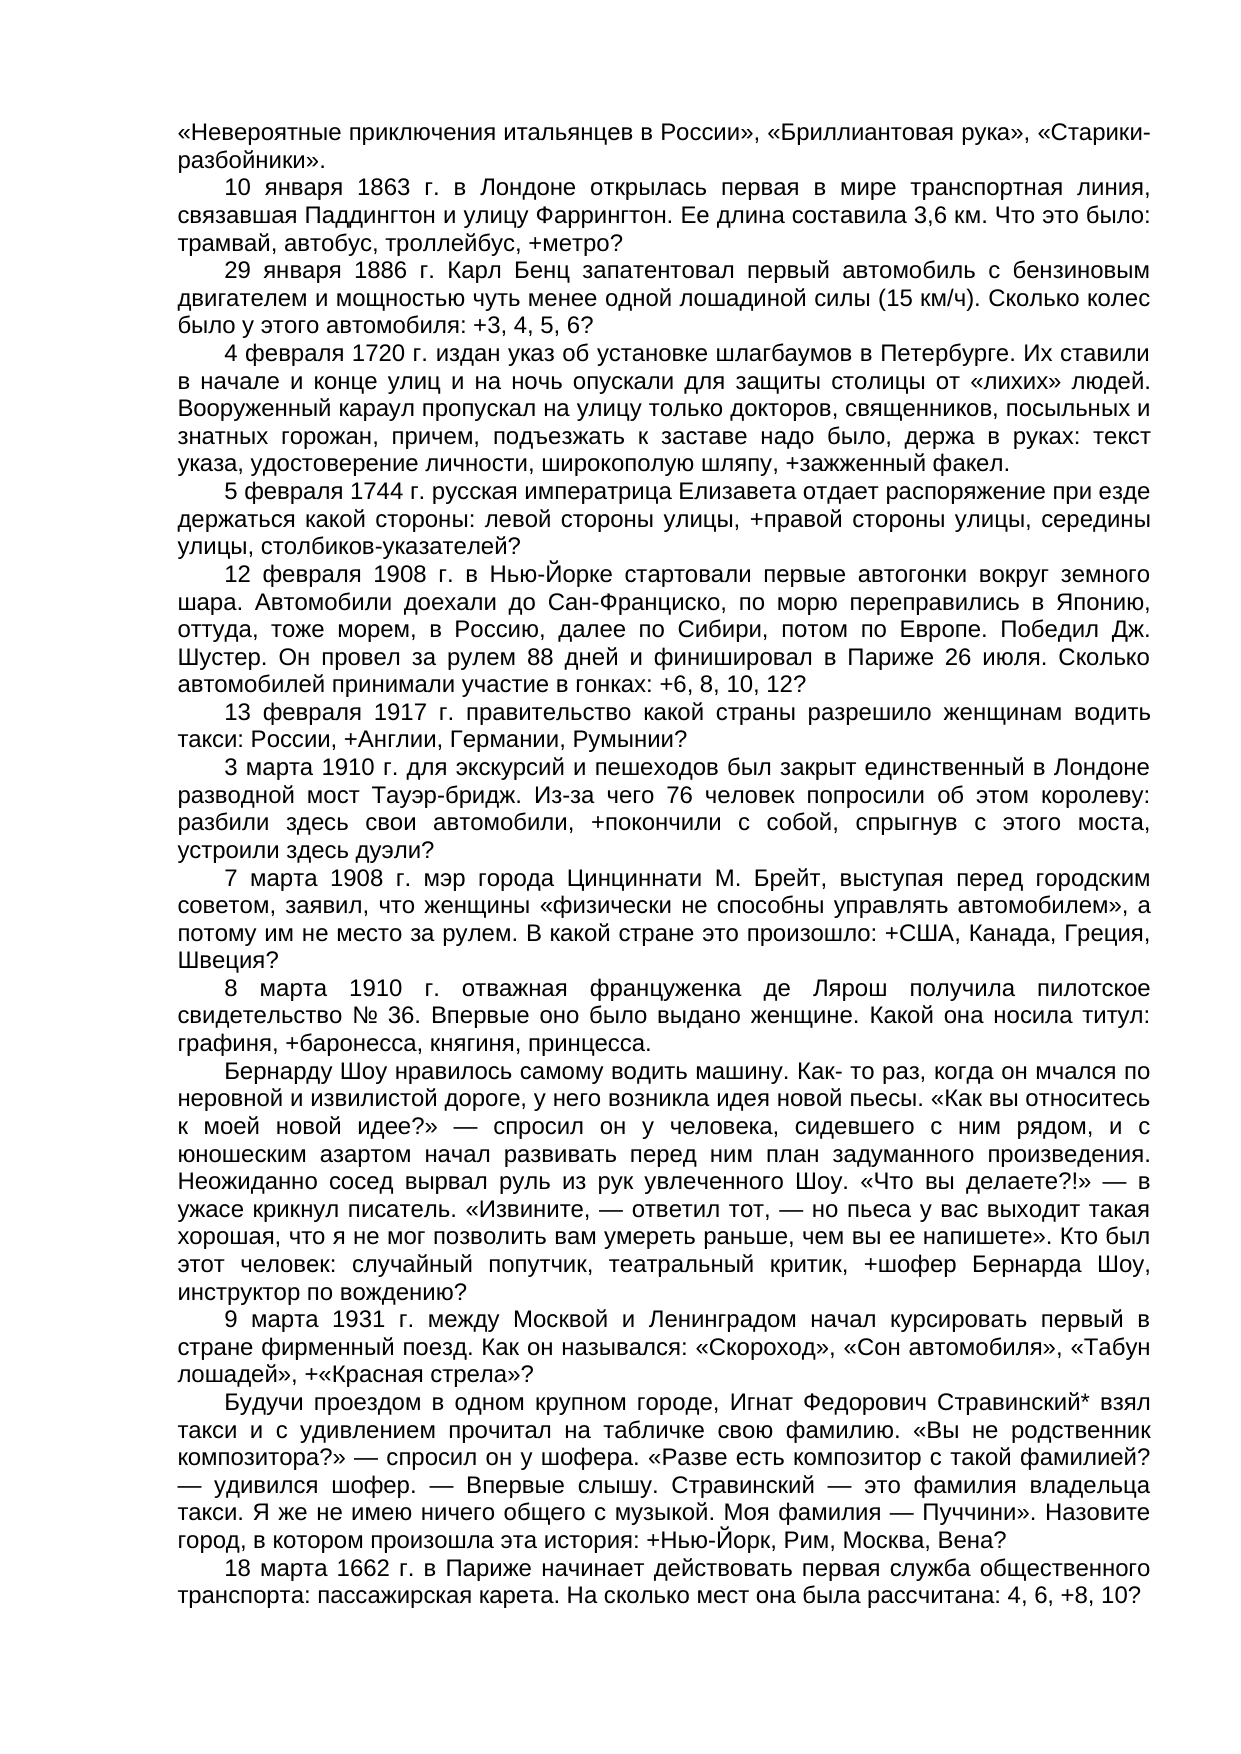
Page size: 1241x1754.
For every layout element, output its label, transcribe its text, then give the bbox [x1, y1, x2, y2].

text 8 марта 1910 г. отважная француженка де Лярош получила пилотское свидетельство № 36. Впервые оно было выдано женщине. Какой она носила титул: графиня, +баронесса, княгиня, принцесса. [177, 974, 1152, 1057]
text 13 февраля 1917 г. правительство какой страны разрешило женщинам водить такси: России, +Англии, Германии, Румынии? [177, 698, 1152, 753]
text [177, 118, 1152, 173]
text 29 января 1886 г. Карл Бенц запатентовал первый автомобиль с бензиновым двигателем и мощностью чуть менее одной лошадиной силы (15 км/ч). Сколько колес было у этого автомобиля: +3, 4, 5, 6? [177, 256, 1152, 339]
text 18 марта 1662 г. в Париже начинает действовать первая служба общественного транспорта: пассажирская карета. На сколько мест она была рассчитана: 4, 6, +8, 10? [177, 1553, 1152, 1609]
text 5 февраля 1744 г. русская императрица Елизавета отдает распоряжение при езде держаться какой стороны: левой стороны улицы, +правой стороны улицы, середины улицы, столбиков-указателей? [177, 477, 1152, 560]
text 3 марта 1910 г. для экскурсий и пешеходов был закрыт единственный в Лондоне разводной мост Тауэр-бридж. Из-за чего 76 человек попросили об этом королеву: разбили здесь свои автомобили, +покончили с собой, спрыгнув с этого моста, устроили здесь дуэли? [177, 753, 1152, 863]
text 7 марта 1908 г. мэр города Цинциннати М. Брейт, выступая перед городским советом, заявил, что женщины «физически не способны управлять автомобилем», а потому им не место за рулем. В какой стране это произошло: +США, Канада, Греция, Швеция? [177, 863, 1152, 974]
text 10 января 1863 г. в Лондоне открылась первая в мире транспортная линия, связавшая Паддингтон и улицу Фаррингтон. Ее длина составила 3,6 км. Что это было: трамвай, автобус, троллейбус, +метро? [177, 173, 1152, 256]
text Будучи проездом в одном крупном городе, Игнат Федорович Стравинский* взял такси и с удивлением прочитал на табличке свою фамилию. «Вы не родственник композитора?» — спросил он у шофера. «Разве есть композитор с такой фамилией? — удивился шофер. — Впервые слышу. Стравинский — это фамилия владельца такси. Я же не имею ничего общего с музыкой. Моя фамилия — Пуччини». Назовите город, в котором произошла эта история: +Нью-Йорк, Рим, Москва, Вена? [177, 1388, 1152, 1553]
text 9 марта 1931 г. между Москвой и Ленинградом начал курсировать первый в стране фирменный поезд. Как он назывался: «Скороход», «Сон автомобиля», «Табун лошадей», +«Красная стрела»? [177, 1305, 1152, 1388]
text Бернарду Шоу нравилось самому водить машину. Как- то раз, когда он мчался по неровной и извилистой дороге, у него возникла идея новой пьесы. «Как вы относитесь к моей новой идее?» — спросил он у человека, сидевшего с ним рядом, и с юношеским азартом начал развивать перед ним план задуманного произведения. Неожиданно сосед вырвал руль из рук увлеченного Шоу. «Что вы делаете?!» — в ужасе крикнул писатель. «Извините, — ответил тот, — но пьеса у вас выходит такая хорошая, что я не мог позволить вам умереть раньше, чем вы ее напишете». Кто был этот человек: случайный попутчик, театральный критик, +шофер Бернарда Шоу, инструктор по вождению? [177, 1057, 1152, 1305]
text 12 февраля 1908 г. в Нью-Йорке стартовали первые автогонки вокруг земного шара. Автомобили доехали до Сан-Франциско, по морю переправились в Японию, оттуда, тоже морем, в Россию, далее по Сибири, потом по Европе. Победил Дж. Шустер. Он провел за рулем 88 дней и финишировал в Париже 26 июля. Сколько автомобилей принимали участие в гонках: +6, 8, 10, 12? [177, 560, 1152, 698]
text 4 февраля 1720 г. издан указ об установке шлагбаумов в Петербурге. Их ставили в начале и конце улиц и на ночь опускали для защиты столицы от «лихих» людей. Вооруженный караул пропускал на улицу только докторов, священников, посыльных и знатных горожан, причем, подъезжать к заставе надо было, держа в руках: текст указа, удостоверение личности, широкополую шляпу, +зажженный факел. [177, 339, 1152, 477]
